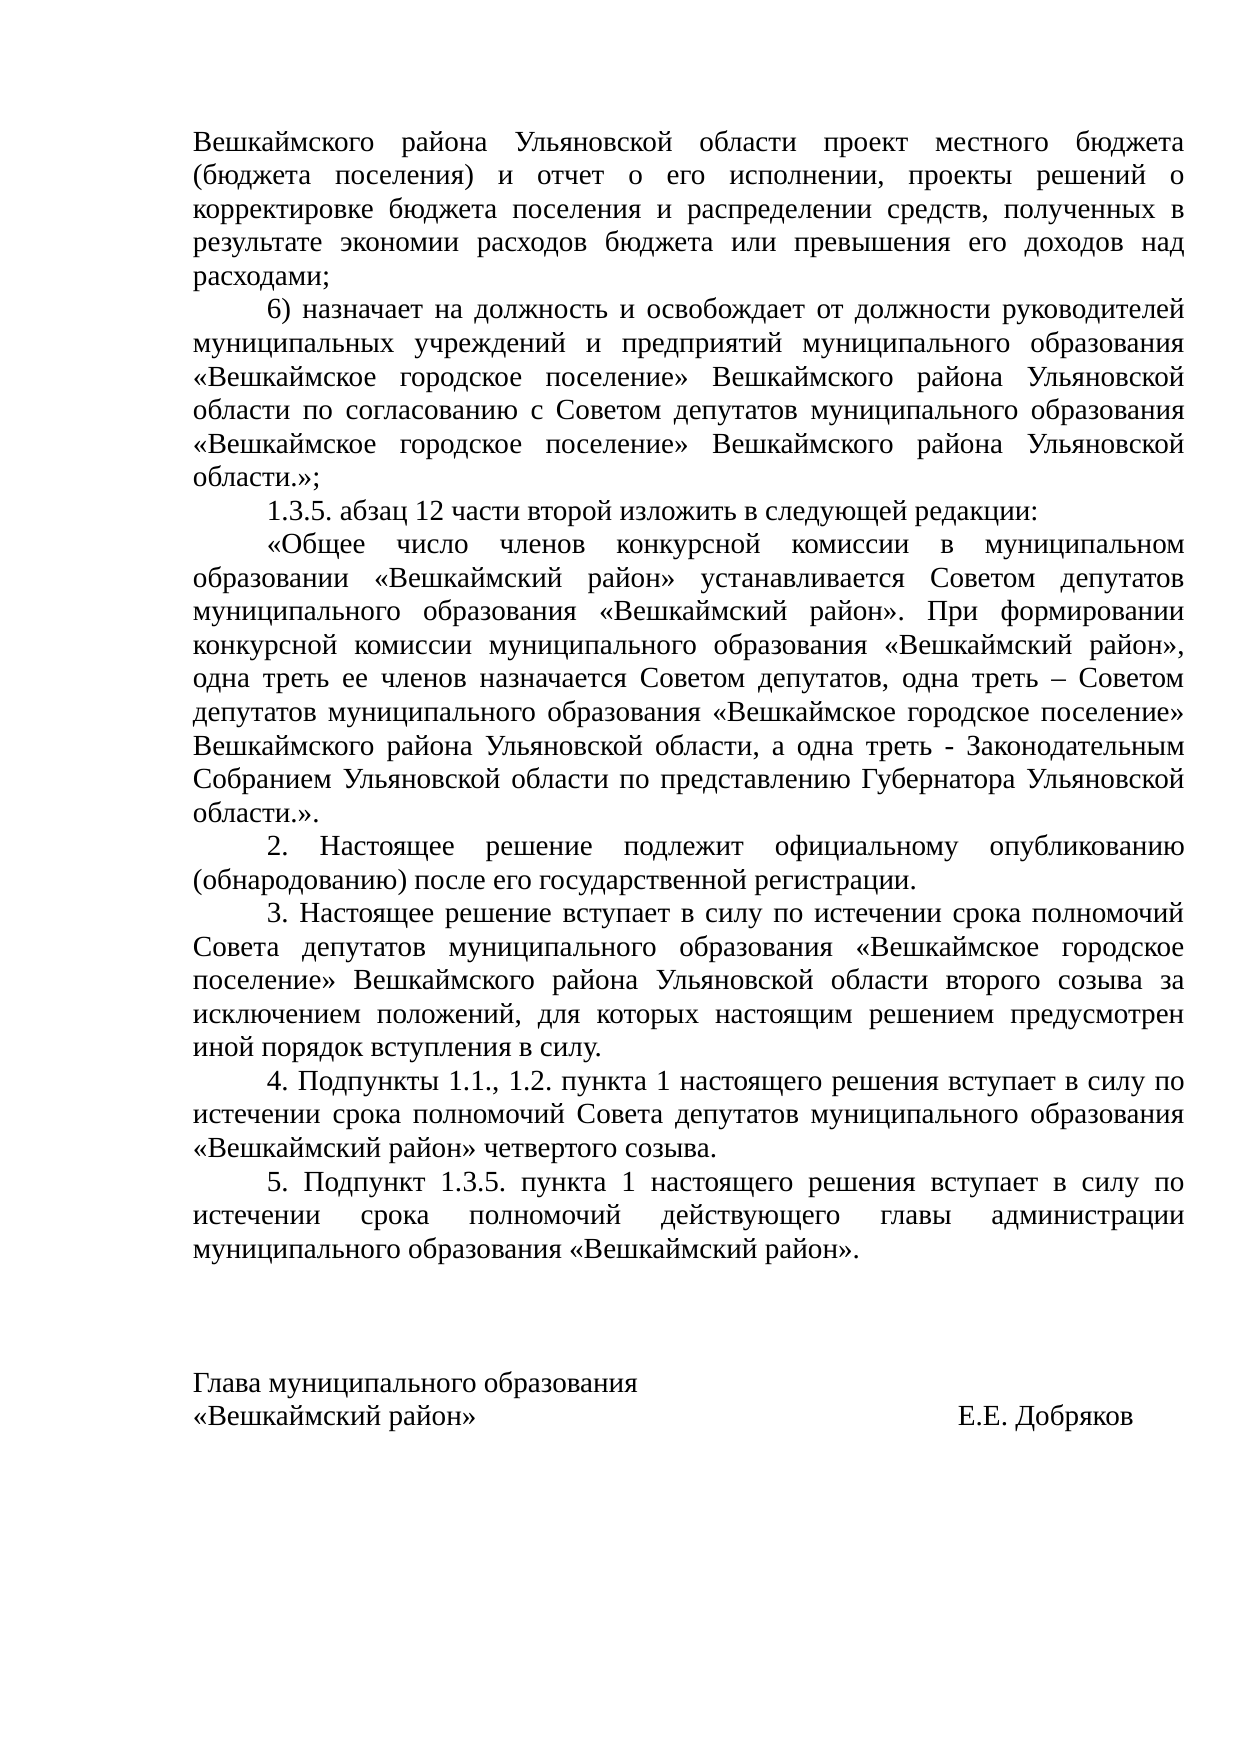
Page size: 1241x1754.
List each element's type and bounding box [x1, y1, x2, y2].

table_header [187, 118, 1191, 1438]
